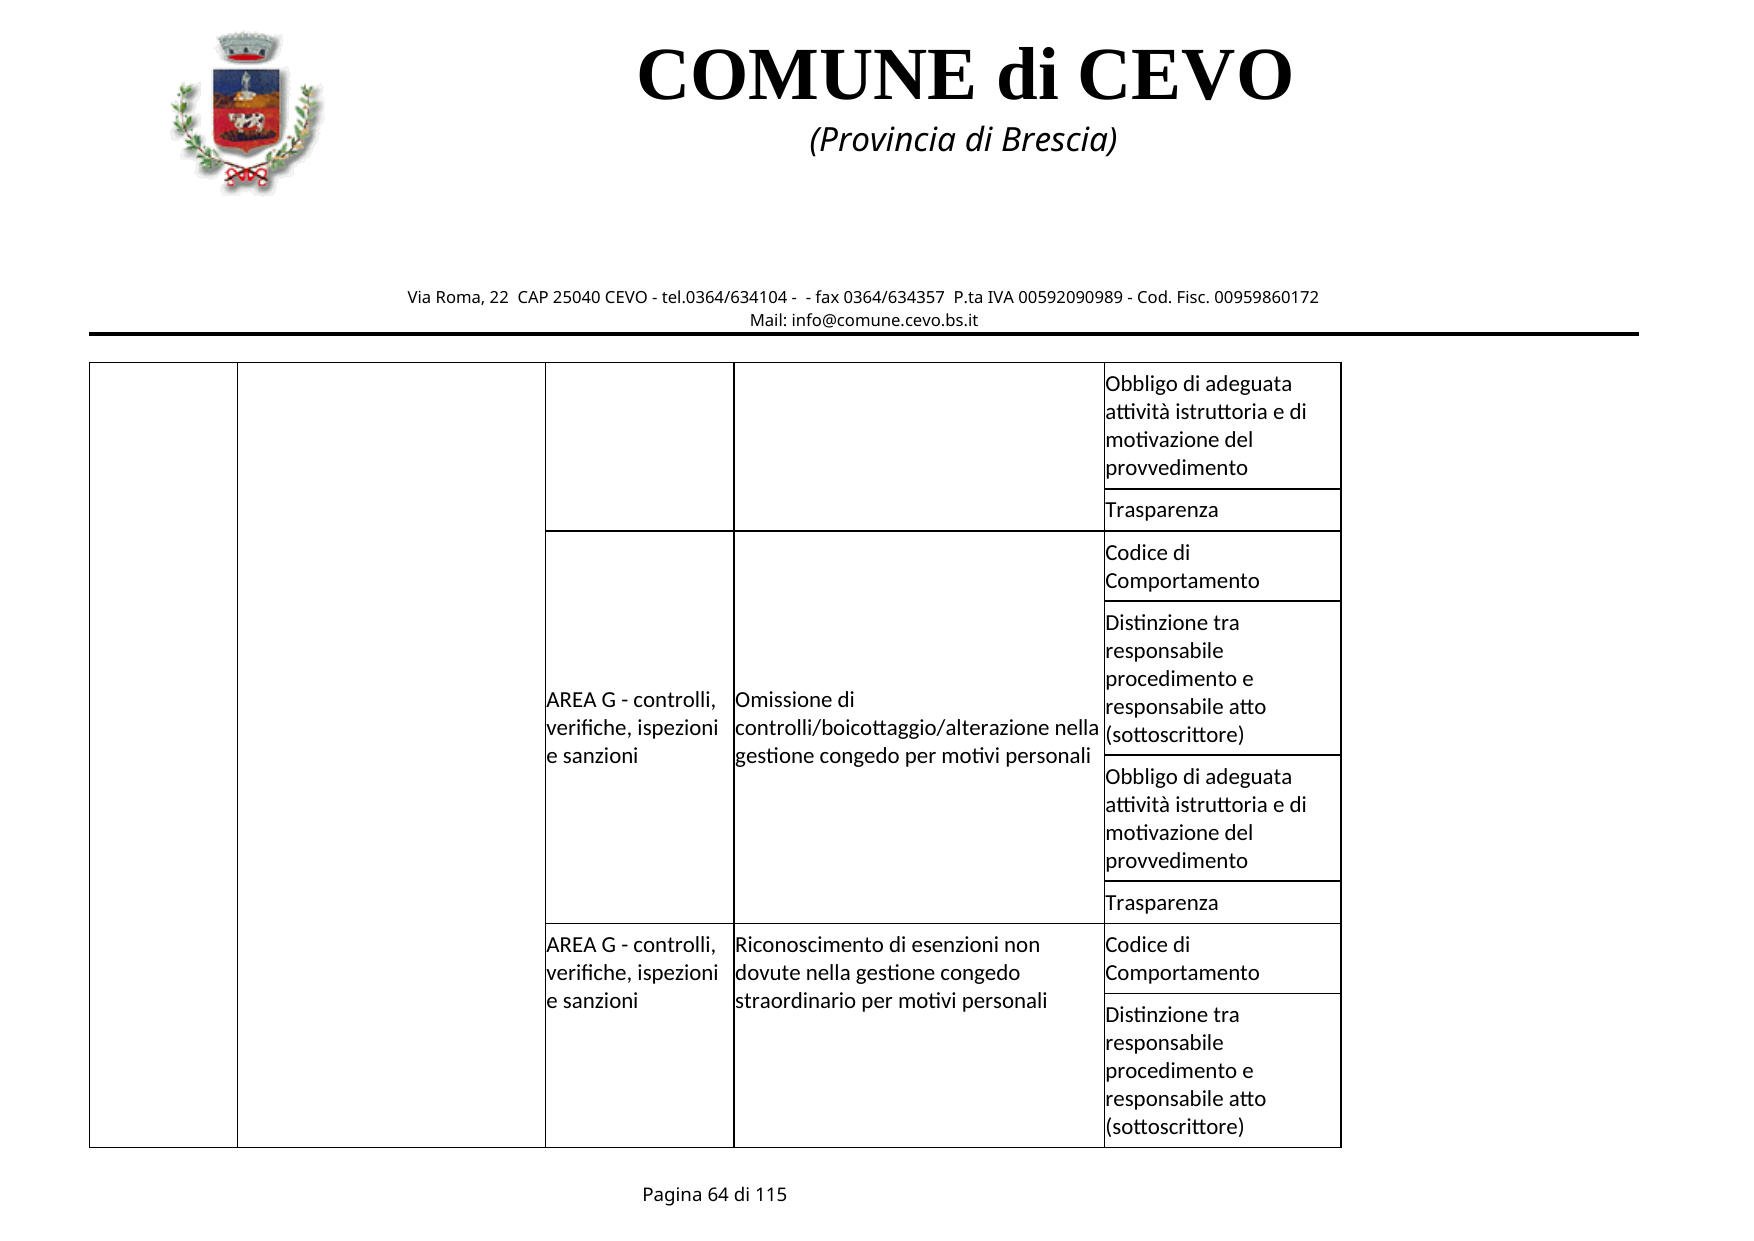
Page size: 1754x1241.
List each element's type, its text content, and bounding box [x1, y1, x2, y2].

table_cell Riconoscimento di esenzioni non dovute nella gestione congedo straordinario per motivi personali [735, 924, 1104, 1147]
picture [168, 29, 325, 197]
table_cell AREA G - controlli, verifiche, ispezioni e sanzioni [546, 532, 733, 922]
table_cell Codice di Comportamento [1105, 924, 1340, 992]
table_cell Trasparenza [1105, 490, 1340, 530]
table_cell AREA G - controlli, verifiche, ispezioni e sanzioni [546, 924, 733, 1147]
table_cell Codice di Comportamento [1105, 532, 1340, 600]
table_cell Distinzione tra responsabile procedimento e responsabile atto (sottoscrittore) [1105, 994, 1340, 1147]
table_cell Trasparenza [1105, 882, 1340, 922]
table_cell Distinzione tra responsabile procedimento e responsabile atto (sottoscrittore) [1105, 602, 1340, 754]
table_cell Omissione di controlli/boicottaggio/alterazione nella gestione congedo per motivi personali [735, 532, 1104, 922]
table_cell Obbligo di adeguata attività istruttoria e di motivazione del provvedimento [1105, 363, 1340, 488]
table_cell Obbligo di adeguata attività istruttoria e di motivazione del provvedimento [1105, 756, 1340, 880]
